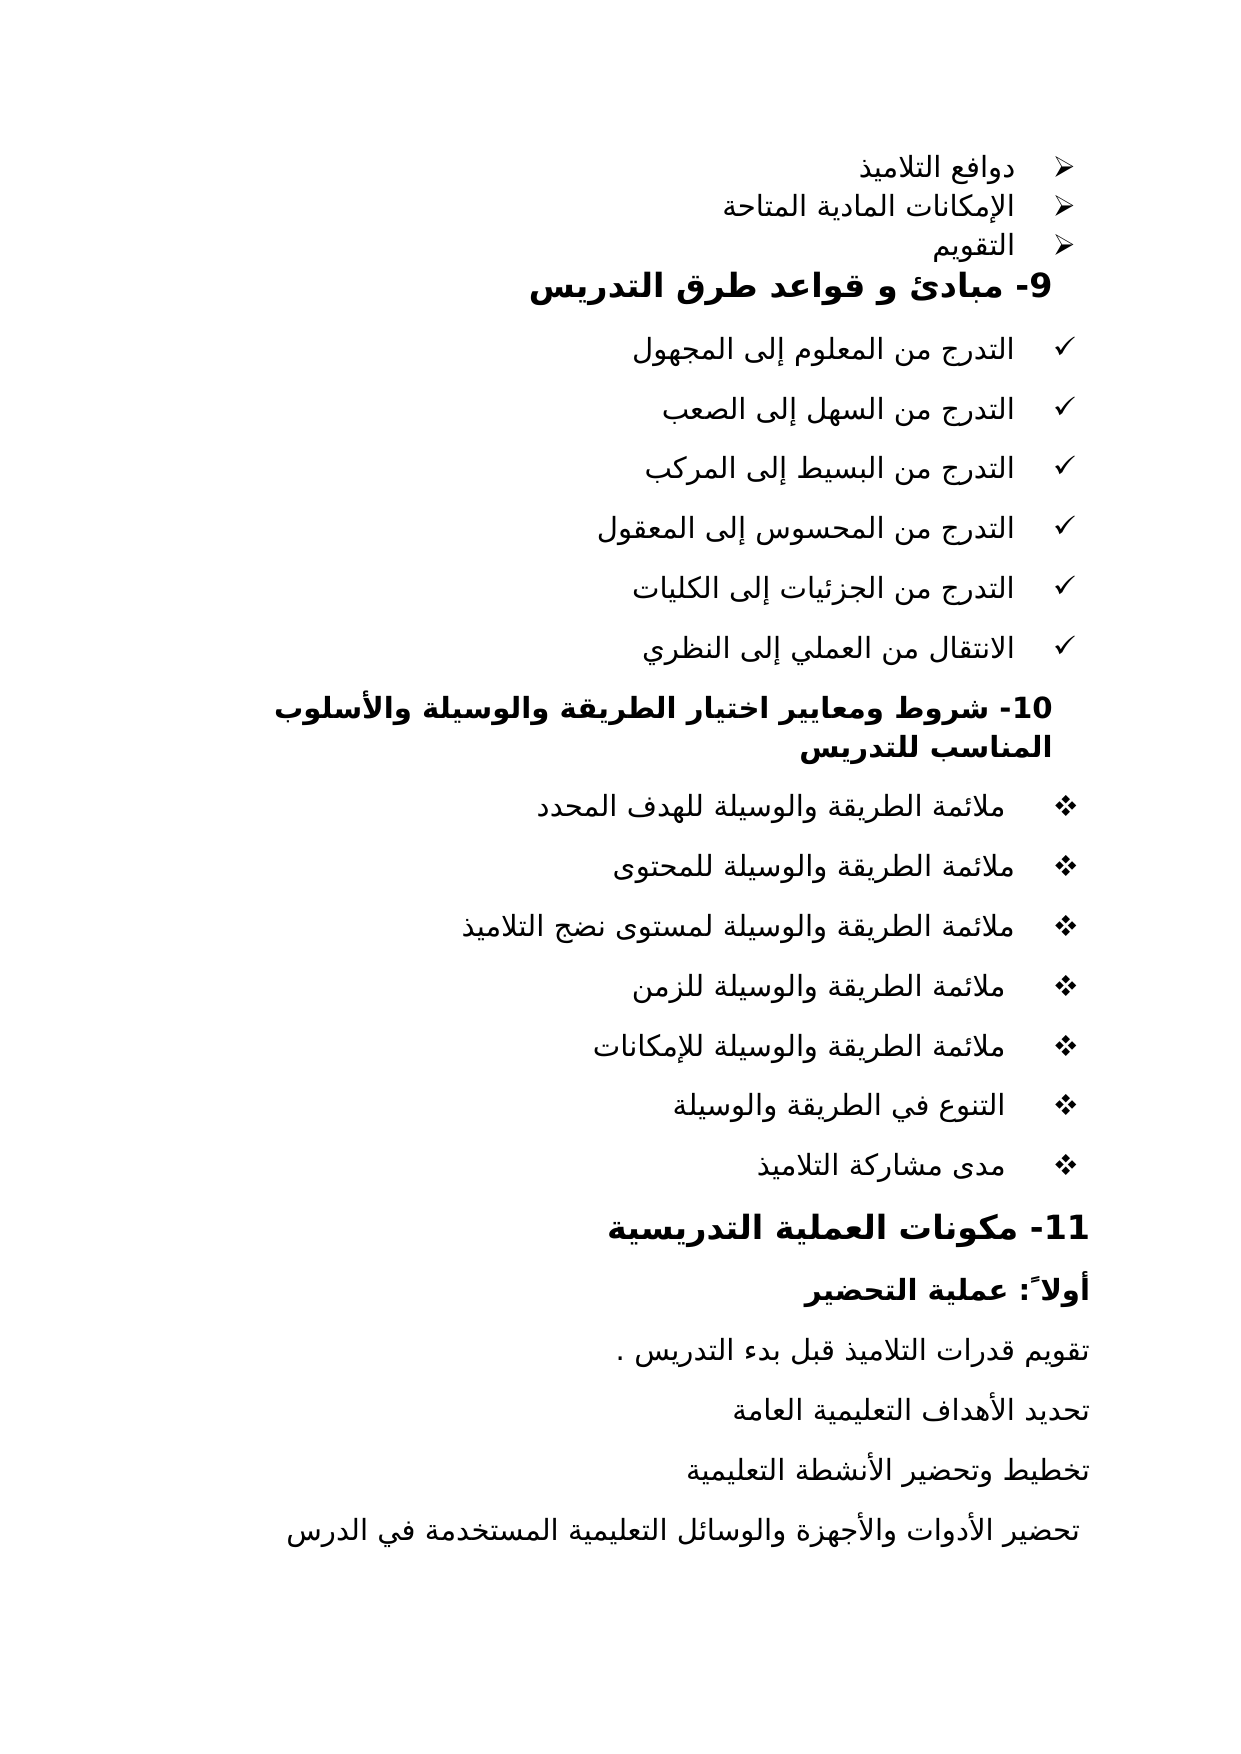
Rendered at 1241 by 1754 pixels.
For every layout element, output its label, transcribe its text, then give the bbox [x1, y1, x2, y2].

list الإمكانات المادية المتاحة [150, 189, 1053, 223]
list التدرج من المحسوس إلى المعقول [150, 512, 1053, 546]
list ملائمة الطريقة والوسيلة لمستوى نضج التلاميذ [150, 909, 1053, 943]
text تحديد الأهداف التعليمية العامة [150, 1393, 1090, 1427]
list الانتقال من العملي إلى النظري [150, 631, 1053, 665]
list ملائمة الطريقة والوسيلة للزمن [150, 969, 1053, 1003]
list ملائمة الطريقة والوسيلة للمحتوى [150, 849, 1053, 883]
list ملائمة الطريقة والوسيلة للإمكانات [150, 1029, 1053, 1063]
list التنوع في الطريقة والوسيلة [150, 1089, 1053, 1123]
list التدرج من المعلوم إلى المجهول [150, 332, 1053, 366]
list دوافع التلاميذ [150, 150, 1053, 184]
text تحضير الأدوات والأجهزة والوسائل التعليمية المستخدمة في الدرس [150, 1513, 1090, 1547]
text تقويم قدرات التلاميذ قبل بدء التدريس . [150, 1333, 1090, 1367]
text 10- شروط ومعايير اختيار الطريقة والوسيلة والأسلوب المناسب للتدريس [150, 691, 1053, 764]
list التقويم [150, 228, 1053, 262]
list ملائمة الطريقة والوسيلة للهدف المحدد [150, 790, 1053, 824]
text أولا ً: عملية التحضير [150, 1274, 1090, 1308]
list مدى مشاركة التلاميذ [150, 1148, 1053, 1182]
text 9- مبادئ و قواعد طرق التدريس [150, 267, 1053, 306]
list التدرج من السهل إلى الصعب [150, 392, 1053, 426]
list التدرج من الجزئيات إلى الكليات [150, 571, 1053, 605]
text تخطيط وتحضير الأنشطة التعليمية [150, 1453, 1090, 1487]
text 11- مكونات العملية التدريسية [150, 1208, 1090, 1247]
list التدرج من البسيط إلى المركب [150, 452, 1053, 486]
